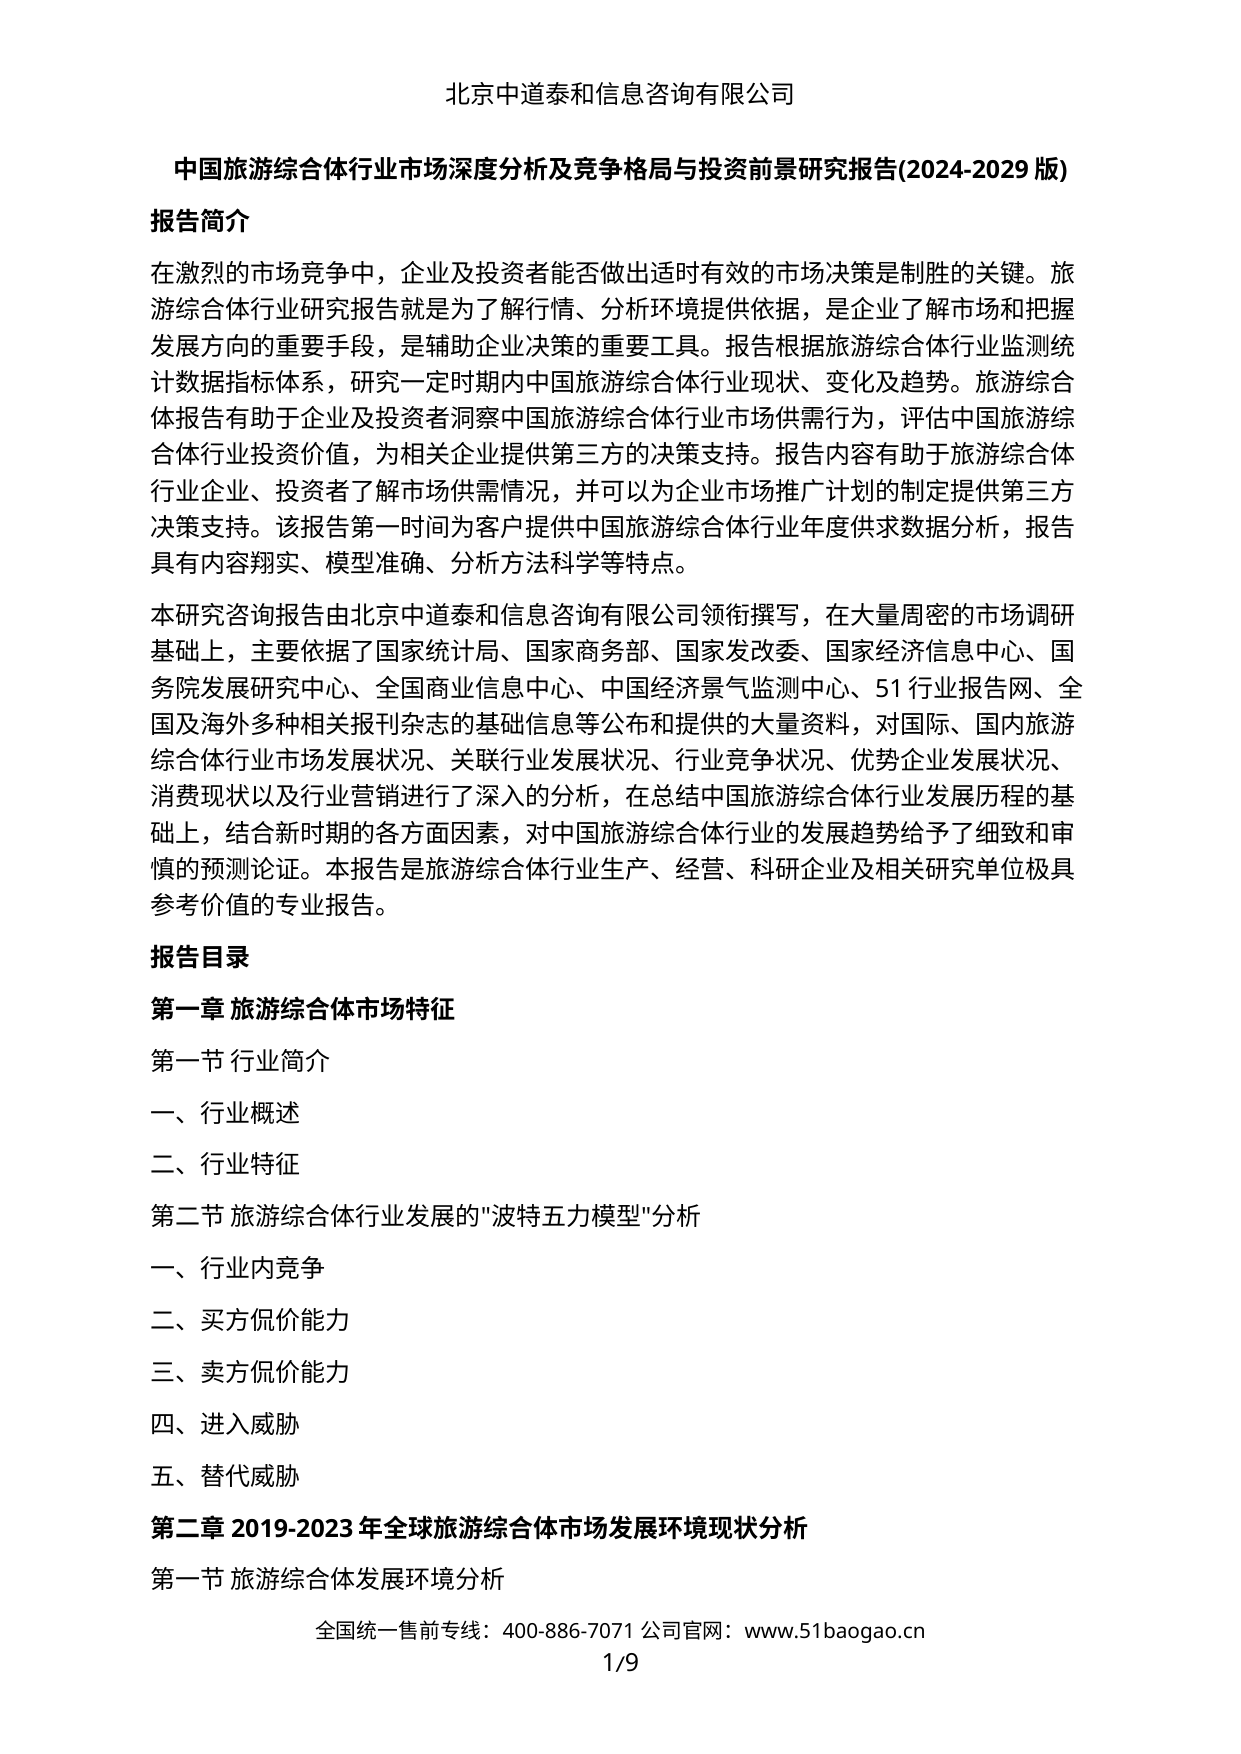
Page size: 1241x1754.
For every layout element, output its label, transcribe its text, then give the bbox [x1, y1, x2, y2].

text 在激烈的市场竞争中，企业及投资者能否做出适时有效的市场决策是制胜的关键。旅游综合体行业研究报告就是为了解行情、分析环境提供依据，是企业了解市场和把握发展方向的重要手段，是辅助企业决策的重要工具。报告根据旅游综合体行业监测统计数据指标体系，研究一定时期内中国旅游综合体行业现状、变化及趋势。旅游综合体报告有助于企业及投资者洞察中国旅游综合体行业市场供需行为，评估中国旅游综合体行业投资价值，为相关企业提供第三方的决策支持。报告内容有助于旅游综合体行业企业、投资者了解市场供需情况，并可以为企业市场推广计划的制定提供第三方决策支持。该报告第一时间为客户提供中国旅游综合体行业年度供求数据分析，报告具有内容翔实、模型准确、分析方法科学等特点。 [150, 254, 1090, 580]
text 报告简介 [150, 202, 1090, 238]
text 本研究咨询报告由北京中道泰和信息咨询有限公司领衔撰写，在大量周密的市场调研基础上，主要依据了国家统计局、国家商务部、国家发改委、国家经济信息中心、国务院发展研究中心、全国商业信息中心、中国经济景气监测中心、51行业报告网、全国及海外多种相关报刊杂志的基础信息等公布和提供的大量资料，对国际、国内旅游综合体行业市场发展状况、关联行业发展状况、行业竞争状况、优势企业发展状况、消费现状以及行业营销进行了深入的分析，在总结中国旅游综合体行业发展历程的基础上，结合新时期的各方面因素，对中国旅游综合体行业的发展趋势给予了细致和审慎的预测论证。本报告是旅游综合体行业生产、经营、科研企业及相关研究单位极具参考价值的专业报告。 [150, 596, 1090, 922]
text 第二章 2019-2023年全球旅游综合体市场发展环境现状分析 [150, 1508, 1090, 1544]
text 第二节 旅游综合体行业发展的"波特五力模型"分析 [150, 1197, 1090, 1233]
text 第一节 旅游综合体发展环境分析 [150, 1560, 1090, 1596]
text 二、行业特征 [150, 1145, 1090, 1181]
text 第一章 旅游综合体市场特征 [150, 989, 1090, 1026]
text 三、卖方侃价能力 [150, 1352, 1090, 1389]
text 四、进入威胁 [150, 1404, 1090, 1441]
text 一、行业概述 [150, 1093, 1090, 1129]
text 五、替代威胁 [150, 1456, 1090, 1492]
text 二、买方侃价能力 [150, 1301, 1090, 1337]
text 一、行业内竞争 [150, 1249, 1090, 1285]
text 第一节 行业简介 [150, 1041, 1090, 1077]
text 报告目录 [150, 937, 1090, 974]
text 中国旅游综合体行业市场深度分析及竞争格局与投资前景研究报告(2024-2029版) [150, 150, 1090, 186]
